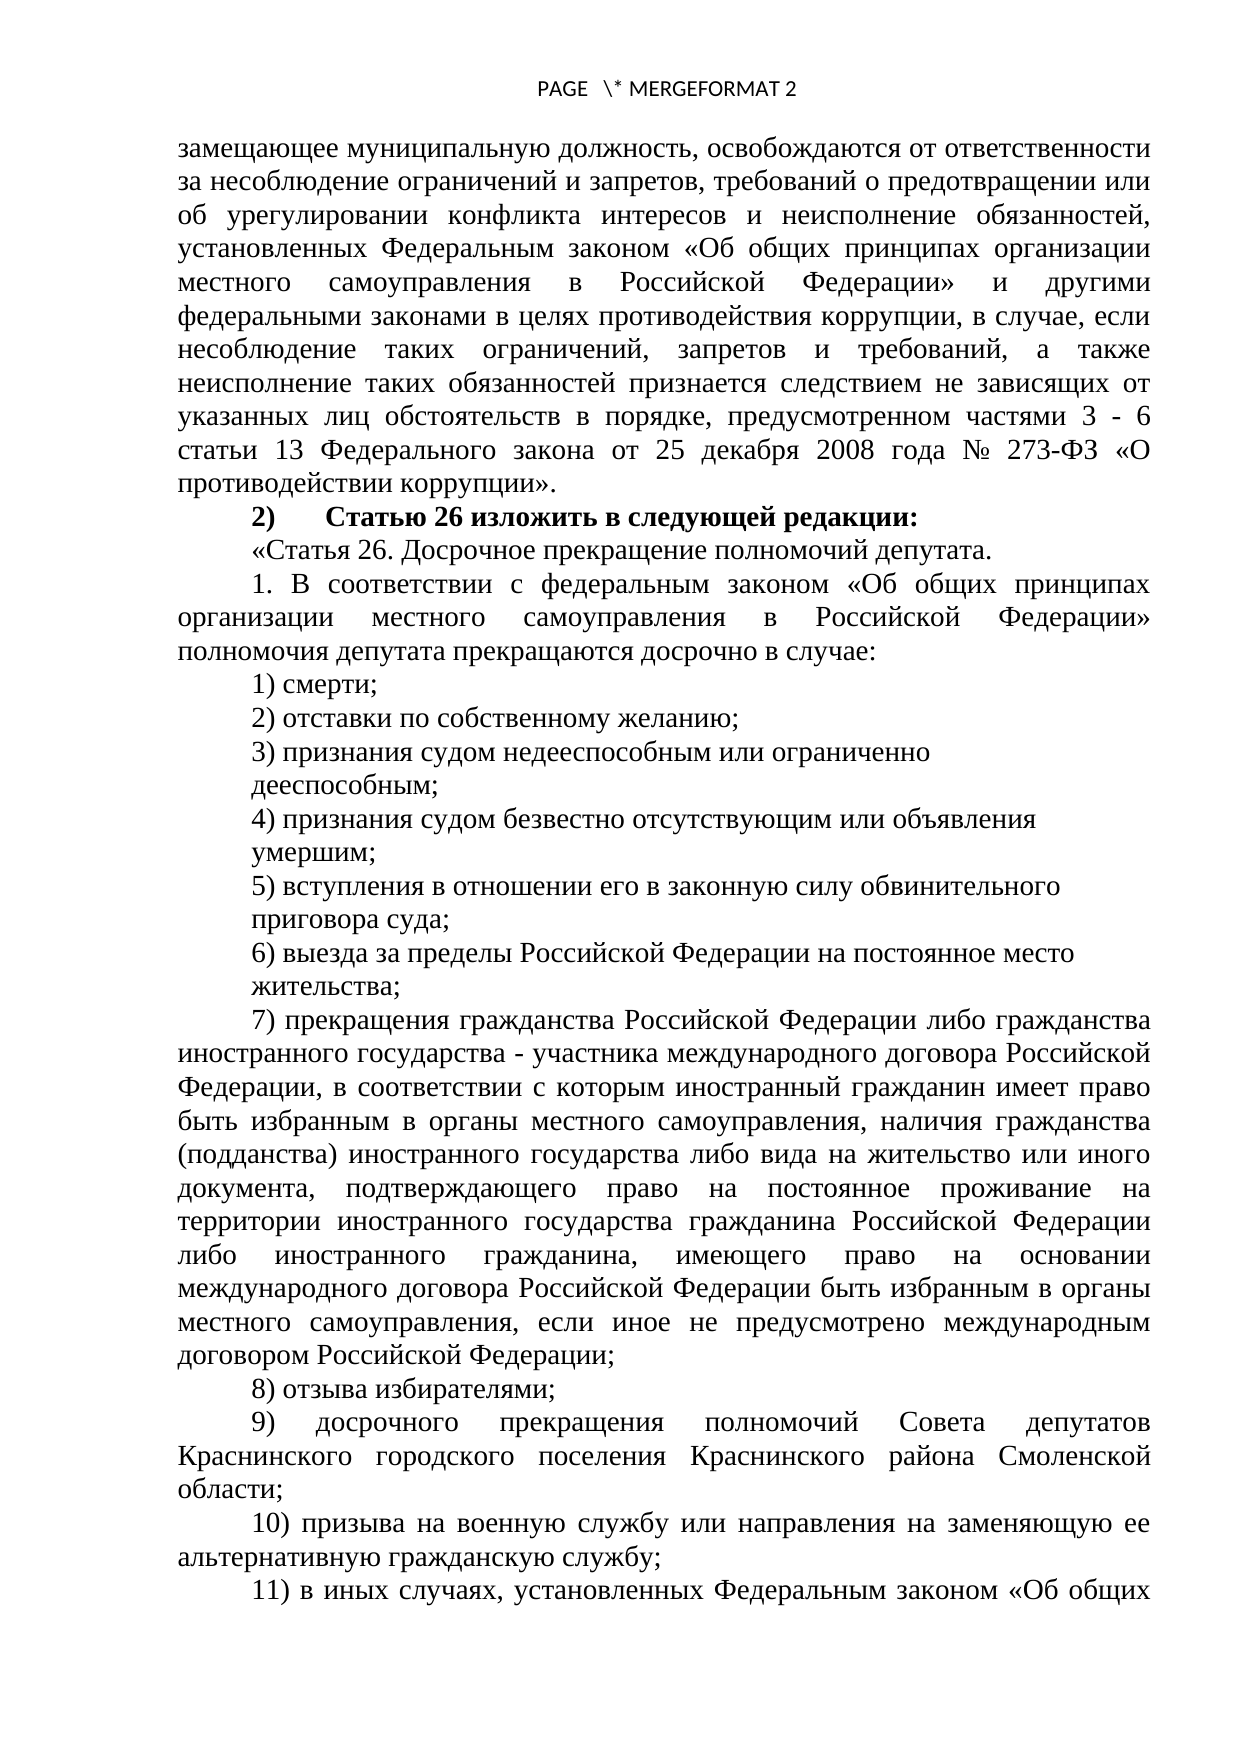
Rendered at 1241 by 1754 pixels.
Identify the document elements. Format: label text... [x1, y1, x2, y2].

text 2) отставки по собственному желанию; [177, 700, 1152, 734]
list «Статья 26. Досрочное прекращение полномочий депутата. [177, 532, 1152, 566]
text 3) признания судом недееспособным или ограниченно [177, 734, 1152, 767]
text 4) признания судом безвестно отсутствующим или объявления [177, 801, 1152, 834]
list Статью 26 изложить в следующей редакции: [177, 499, 1152, 532]
text приговора суда; [177, 901, 1152, 935]
text 9) досрочного прекращения полномочий Совета депутатов Краснинского городского поселения Краснинского района Смоленской области; [177, 1404, 1152, 1505]
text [177, 130, 1152, 499]
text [177, 1572, 1152, 1606]
text 1) смерти; [177, 667, 1152, 700]
text умершим; [177, 834, 1152, 868]
text 5) вступления в отношении его в законную силу обвинительного [177, 868, 1152, 901]
text 8) отзыва избирателями; [177, 1371, 1152, 1404]
text 7) прекращения гражданства Российской Федерации либо гражданства иностранного государства - участника международного договора Российской Федерации, в соответствии с которым иностранный гражданин имеет право быть избранным в органы местного самоуправления, наличия гражданства (подданства) иностранного государства либо вида на жительство или иного документа, подтверждающего право на постоянное проживание на территории иностранного государства гражданина Российской Федерации либо иностранного гражданина, имеющего право на основании международного договора Российской Федерации быть избранным в органы местного самоуправления, если иное не предусмотрено международным договором Российской Федерации; [177, 1002, 1152, 1371]
text жительства; [177, 968, 1152, 1002]
text 1. В соответствии с федеральным законом «Об общих принципах организации местного самоуправления в Российской Федерации» полномочия депутата прекращаются досрочно в случае: [177, 566, 1152, 667]
text дееспособным; [177, 767, 1152, 801]
text 6) выезда за пределы Российской Федерации на постоянное место [177, 935, 1152, 968]
text 10) призыва на военную службу или направления на заменяющую ее альтернативную гражданскую службу; [177, 1505, 1152, 1572]
